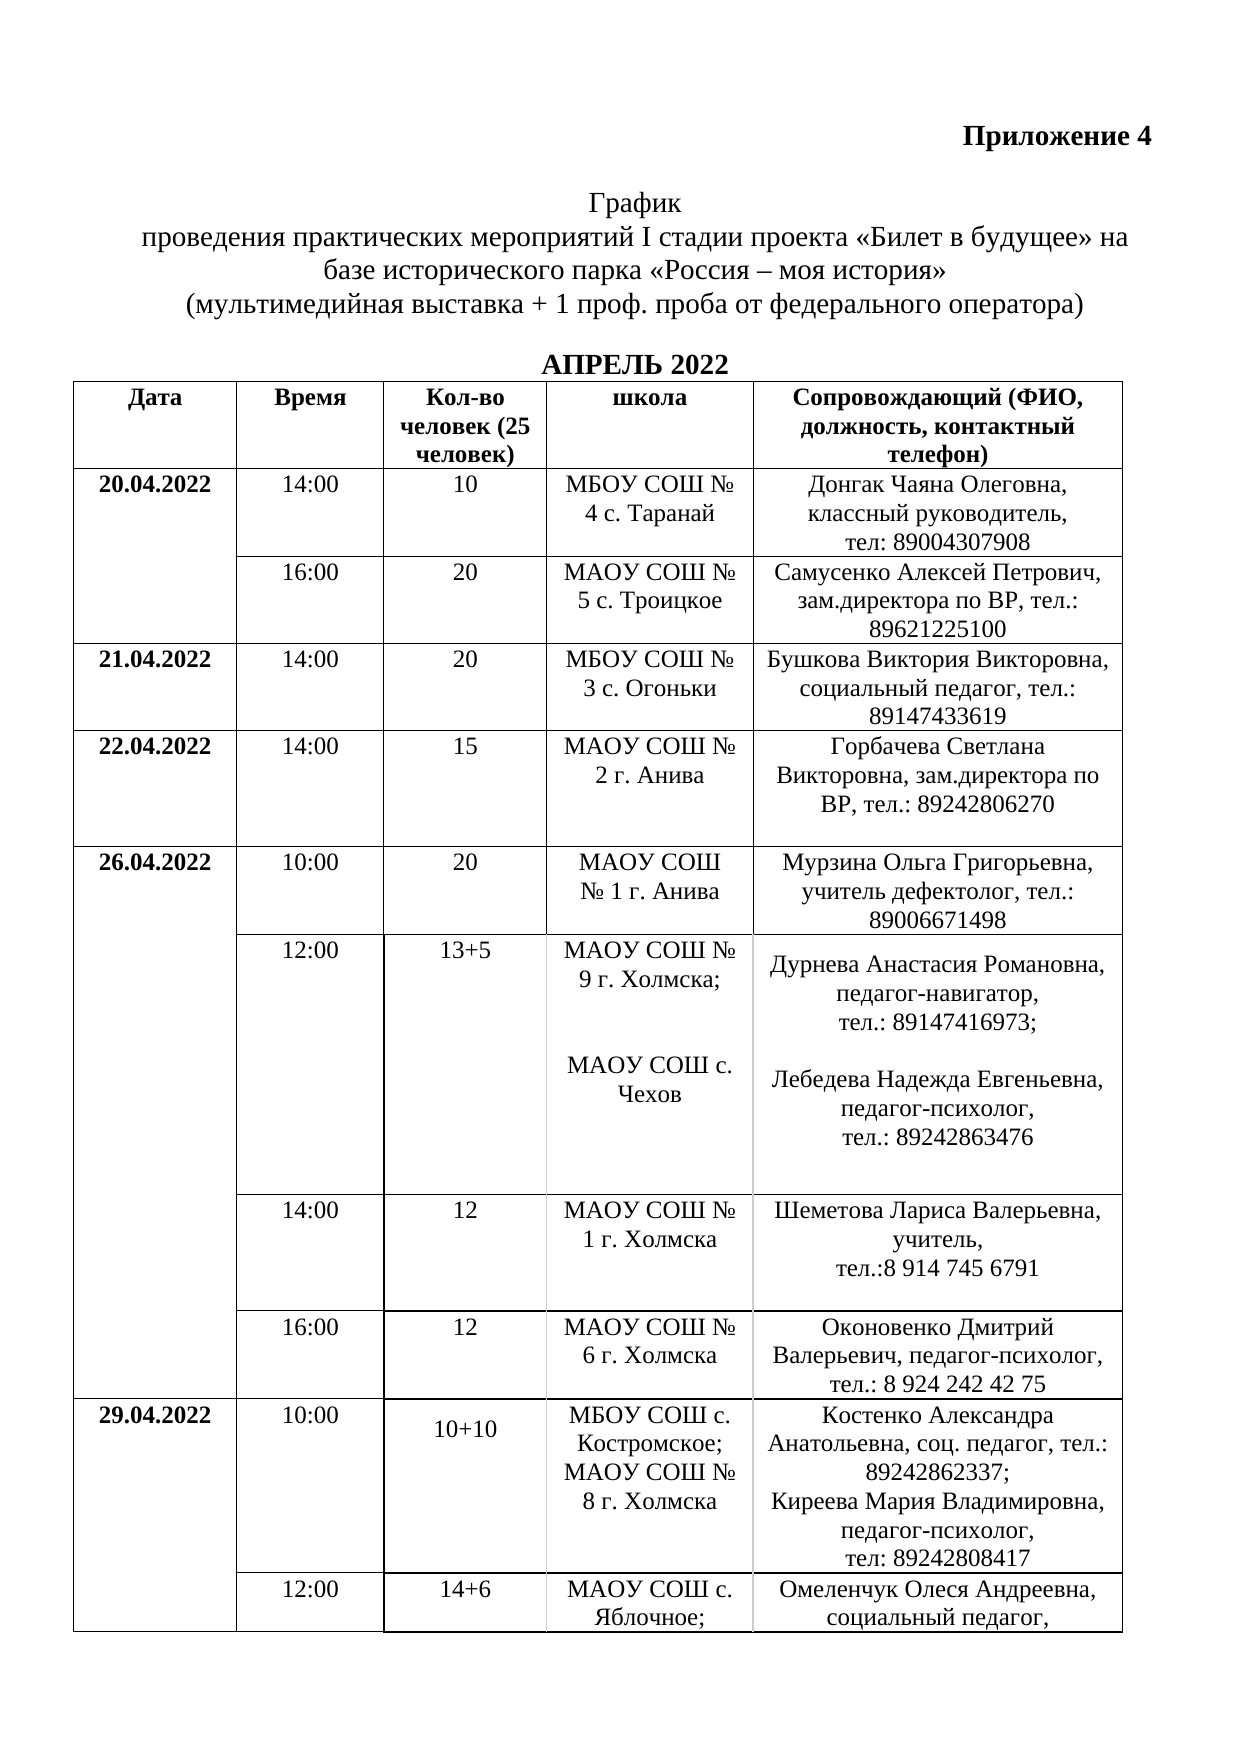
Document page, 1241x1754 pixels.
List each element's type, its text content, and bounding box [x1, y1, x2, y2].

table_cell Донгак Чаяна Олеговна, классный руководитель, тел: 89004307908 [754, 469, 1122, 556]
table_cell МБОУ СОШ с. Костромское; МАОУ СОШ № 8 г. Холмска [547, 1400, 752, 1572]
table_cell Самусенко Алексей Петрович, зам.директора по ВР, тел.: 89621225100 [754, 557, 1122, 643]
table_cell 20 [384, 847, 546, 933]
table_cell 22.04.2022 [74, 731, 236, 846]
table_cell Костенко Александра Анатольевна, соц. педагог, тел.: 89242862337; Киреева Мария Владимировна, педагог-психолог, тел: 89242808417 [754, 1400, 1122, 1572]
table_cell 12:00 [237, 1573, 383, 1631]
table_cell 14:00 [237, 469, 383, 556]
table_cell Мурзина Ольга Григорьевна, учитель дефектолог, тел.: 89006671498 [754, 847, 1122, 933]
table_cell 15 [384, 731, 546, 846]
table_header Сопровождающий (ФИО, должность, контактный телефон) [754, 382, 1122, 468]
table_header Кол-во человек (25 человек) [384, 382, 546, 468]
table_cell Шеметова Лариса Валерьевна, учитель, тел.:8 914 745 6791 [754, 1195, 1122, 1310]
table_cell МАОУ СОШ № 5 с. Троицкое [547, 557, 753, 643]
table_cell 12 [385, 1312, 546, 1398]
table_cell 10:00 [237, 1399, 383, 1572]
table_cell 14:00 [237, 644, 383, 730]
text (мультимедийная выставка + 1 проф. проба от федерального оператора) [118, 286, 1152, 347]
table_cell 13+5 [385, 935, 546, 1194]
table_header Дата [74, 382, 236, 468]
table_cell Дурнева Анастасия Романовна, педагог-навигатор, тел.: 89147416973; Лебедева Надежда Евгеньевна, педагог-психолог, тел.: 89242863476 [754, 935, 1122, 1194]
table_cell 16:00 [237, 1311, 383, 1398]
table_cell Горбачева Светлана Викторовна, зам.директора по ВР, тел.: 89242806270 [754, 731, 1122, 846]
table_cell 26.04.2022 [74, 847, 236, 1398]
table_cell Оконовенко Дмитрий Валерьевич, педагог-психолог, тел.: 8 924 242 42 75 [754, 1312, 1122, 1398]
table_cell МАОУ СОШ № 1 г. Холмска [547, 1195, 752, 1310]
table_cell 20.04.2022 [74, 469, 236, 643]
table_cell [547, 1574, 752, 1631]
table_cell МБОУ СОШ № 4 с. Таранай [547, 469, 753, 556]
text АПРЕЛЬ 2022 [118, 347, 1152, 381]
table_cell МАОУ СОШ № 6 г. Холмска [547, 1312, 752, 1398]
table_cell 14:00 [237, 1195, 383, 1310]
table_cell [754, 1574, 1122, 1631]
table_cell МАОУ СОШ № 9 г. Холмска; МАОУ СОШ с. Чехов [547, 935, 752, 1194]
table_cell МБОУ СОШ № 3 с. Огоньки [547, 644, 753, 730]
table_cell Бушкова Виктория Викторовна, социальный педагог, тел.: 89147433619 [754, 644, 1122, 730]
text Приложение 4 [118, 118, 1152, 152]
table_cell МАОУ СОШ № 1 г. Анива [547, 847, 753, 933]
table_cell 10+10 [385, 1400, 546, 1572]
table_cell 14:00 [237, 731, 383, 846]
text проведения практических мероприятий I стадии проекта «Билет в будущее» на базе исторического парка «Россия – моя история» [118, 219, 1152, 286]
table_cell 12 [385, 1195, 546, 1310]
table_cell 10:00 [237, 847, 383, 933]
table_cell 21.04.2022 [74, 644, 236, 730]
table_header Время [237, 382, 383, 468]
table_cell 12:00 [237, 935, 383, 1194]
table_header школа [547, 382, 753, 468]
text График [118, 185, 1152, 219]
table_cell 10 [384, 469, 546, 556]
table_cell МАОУ СОШ № 2 г. Анива [547, 731, 753, 846]
table_cell 20 [384, 644, 546, 730]
table_cell 16:00 [237, 557, 383, 643]
table_cell 29.04.2022 [74, 1399, 236, 1631]
table_cell 14+6 [385, 1574, 546, 1631]
table_cell 20 [384, 557, 546, 643]
